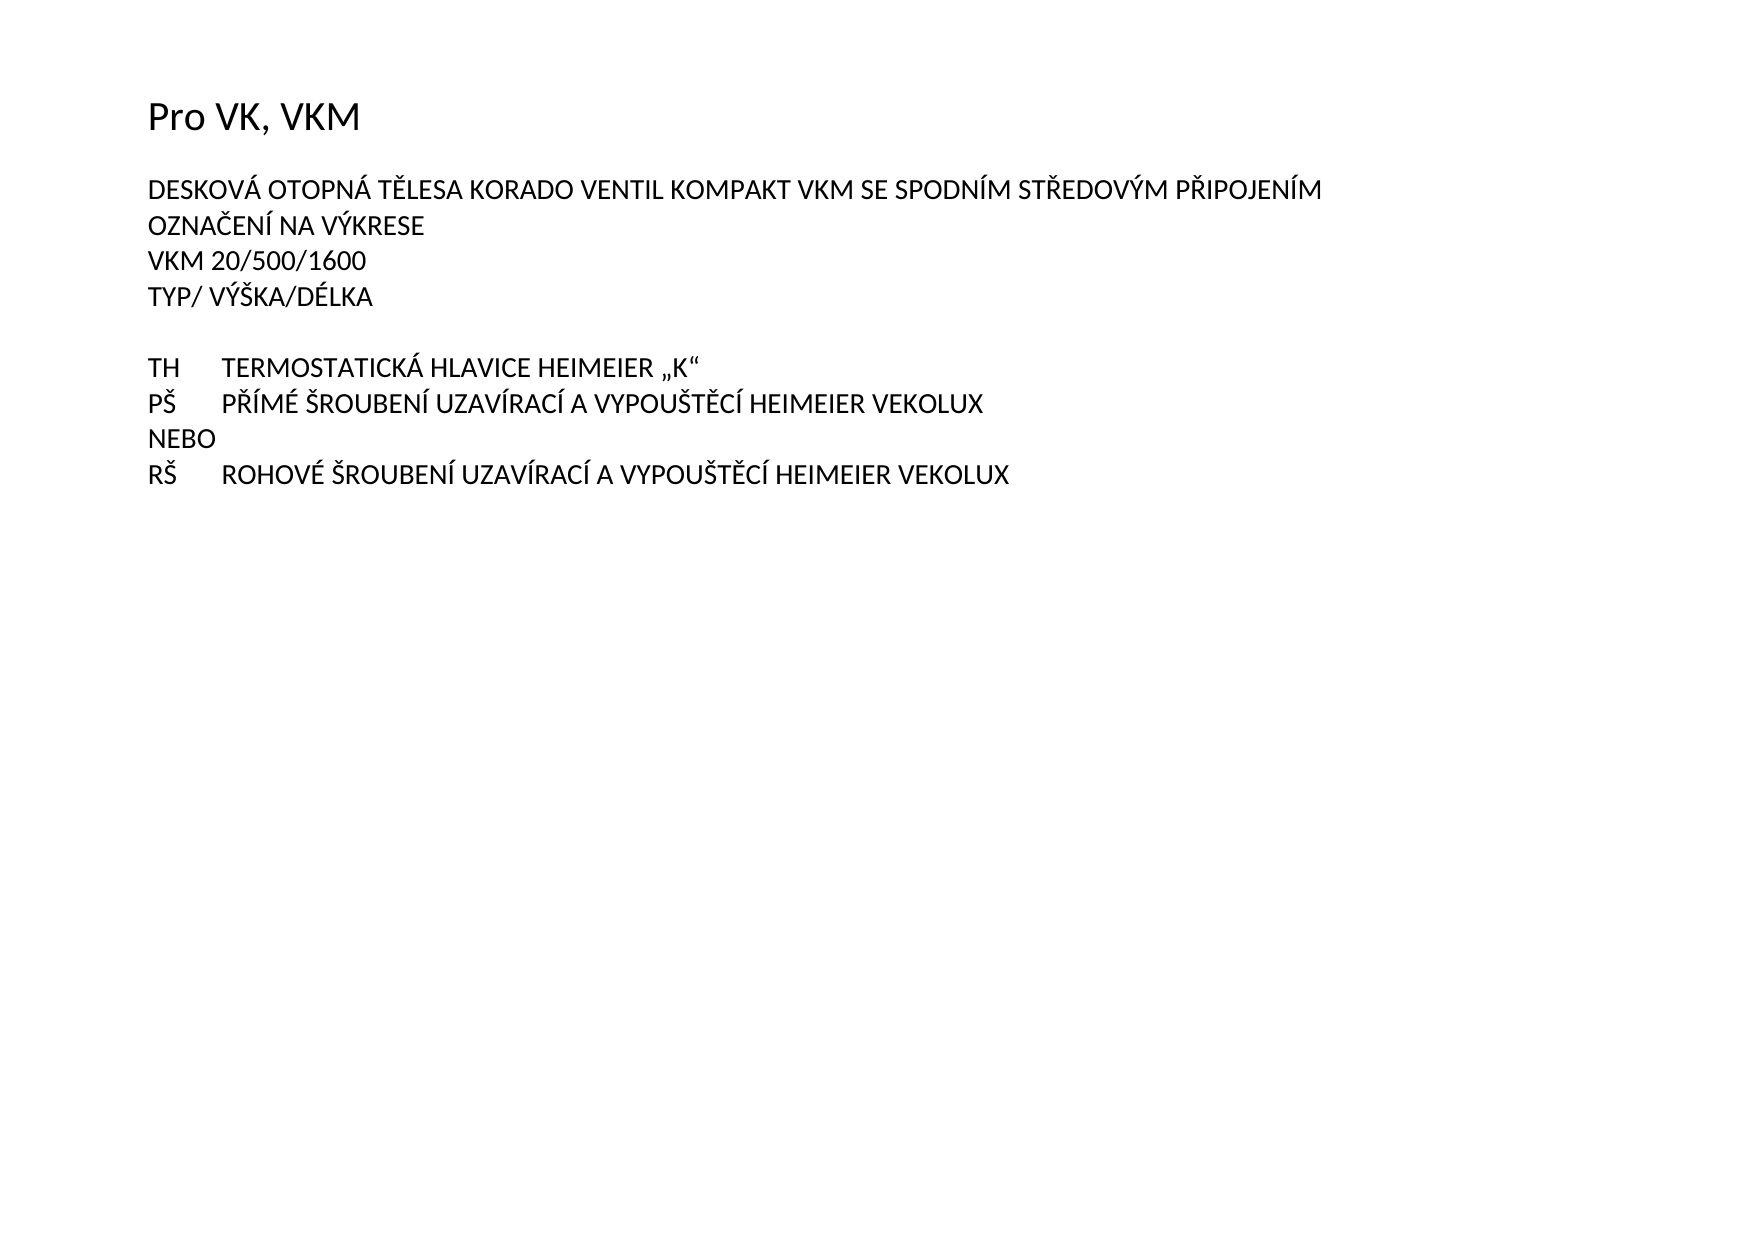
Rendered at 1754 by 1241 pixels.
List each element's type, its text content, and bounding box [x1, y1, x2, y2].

text NEBO [148, 420, 1606, 456]
text VKM 20/500/1600 [148, 242, 1606, 278]
text PŠ PŘÍMÉ ŠROUBENÍ UZAVÍRACÍ A VYPOUŠTĚCÍ HEIMEIER VEKOLUX [148, 385, 1606, 420]
text Pro VK, VKM [148, 89, 1606, 140]
text OZNAČENÍ NA VÝKRESE [148, 207, 1606, 242]
text DESKOVÁ OTOPNÁ TĚLESA KORADO VENTIL KOMPAKT VKM SE SPODNÍM STŘEDOVÝM PŘIPOJENÍM [148, 171, 1606, 207]
text TH TERMOSTATICKÁ HLAVICE HEIMEIER „K“ [148, 349, 1606, 385]
text RŠ ROHOVÉ ŠROUBENÍ UZAVÍRACÍ A VYPOUŠTĚCÍ HEIMEIER VEKOLUX [148, 456, 1606, 492]
text TYP/ VÝŠKA/DÉLKA [148, 278, 1606, 313]
